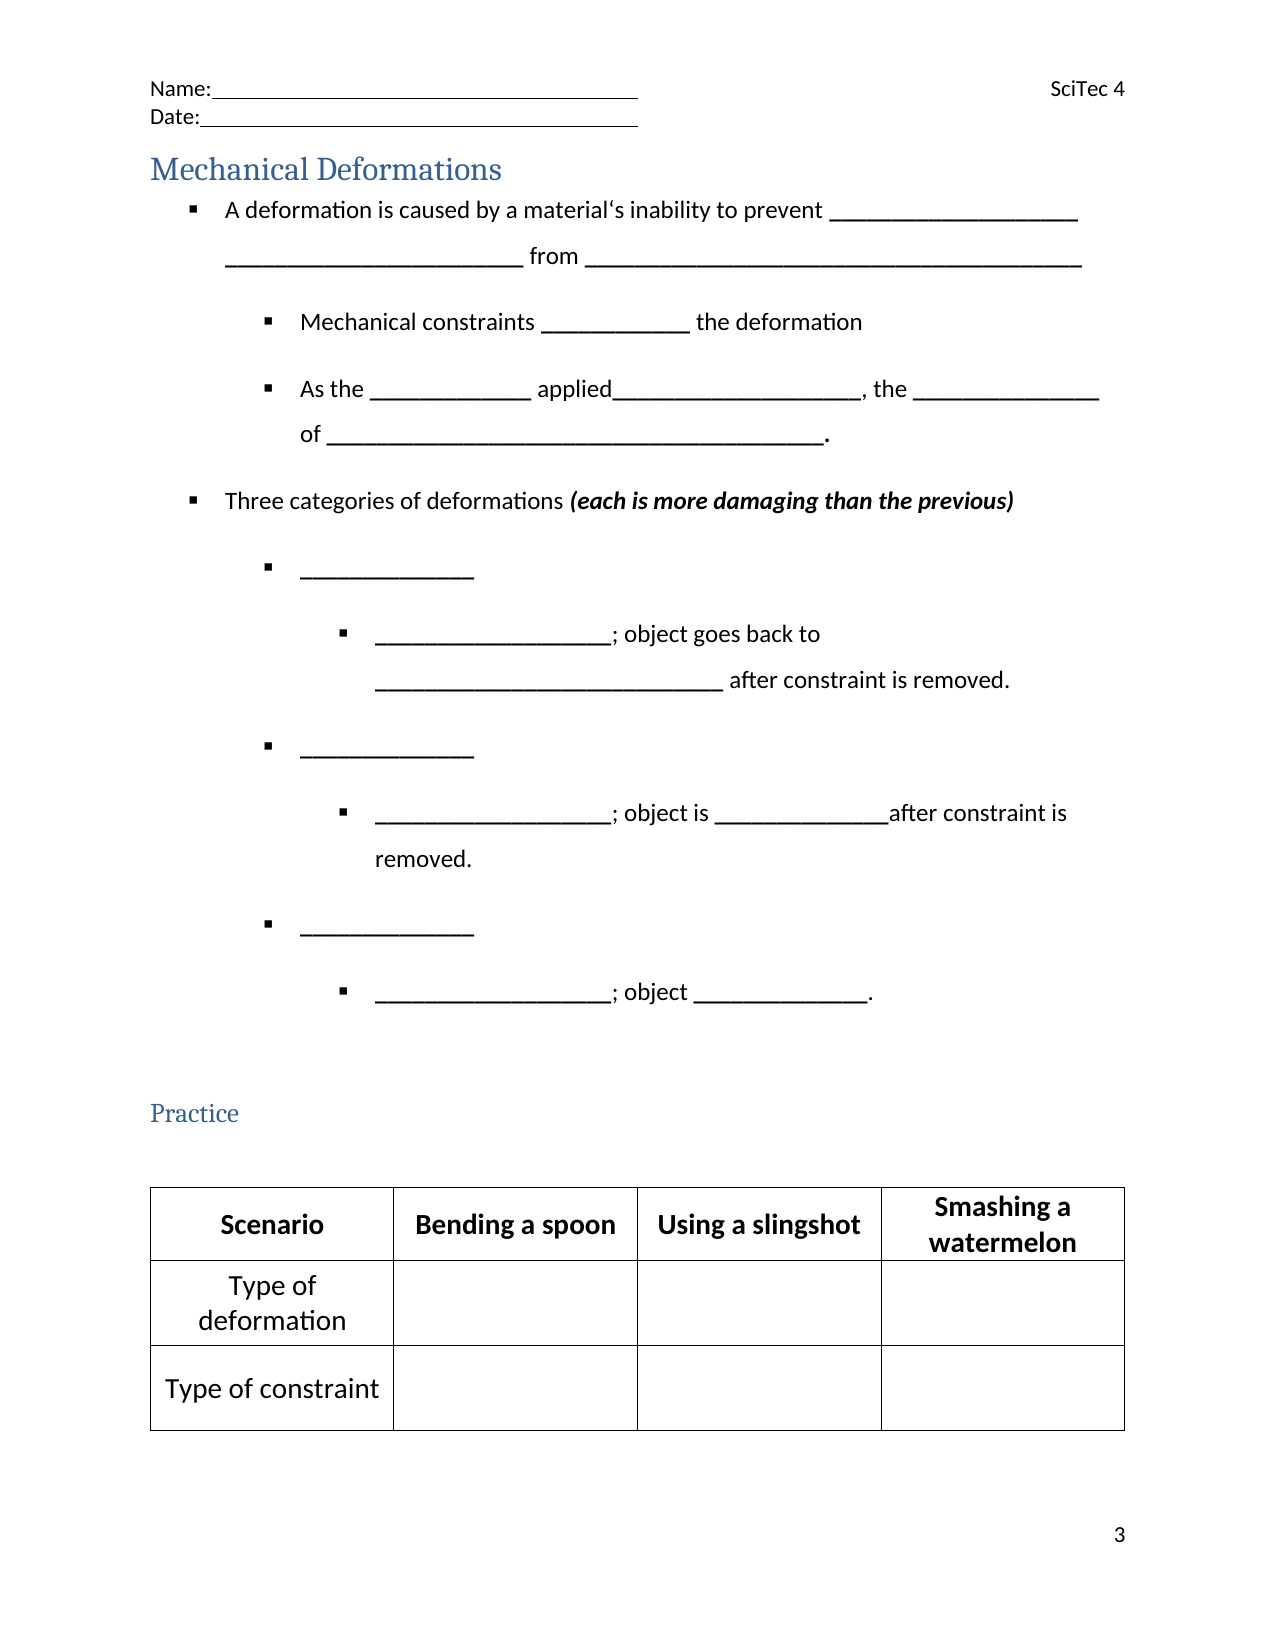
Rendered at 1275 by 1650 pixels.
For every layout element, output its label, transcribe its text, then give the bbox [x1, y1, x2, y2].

table_cell Type of constraint [151, 1346, 393, 1430]
list ______________ [262, 552, 1125, 582]
list ___________________; object is ______________after constraint is removed. [337, 797, 1125, 873]
table_header Using a slingshot [638, 1188, 881, 1259]
table_cell [882, 1346, 1124, 1430]
list A deformation is caused by a material‘s inability to prevent ____________________ ________________________ from ________________________________________ [187, 194, 1125, 270]
table_cell [394, 1261, 637, 1344]
list ______________ [262, 909, 1125, 940]
table_cell Type of deformation [151, 1261, 393, 1344]
list ______________ [262, 731, 1125, 761]
table_cell [394, 1346, 637, 1430]
list ___________________; object ______________. [337, 976, 1125, 1007]
table_header Scenario [151, 1188, 393, 1259]
table_header Smashing a watermelon [882, 1188, 1124, 1259]
table_cell [638, 1261, 881, 1344]
table_cell [638, 1346, 881, 1430]
table_header Bending a spoon [394, 1188, 637, 1259]
subtitle Mechanical Deformations [150, 150, 1125, 188]
list Three categories of deformations (each is more damaging than the previous) [187, 485, 1125, 516]
table_cell [882, 1261, 1124, 1344]
list As the _____________ applied____________________, the _______________ of ________________________________________. [262, 373, 1125, 449]
list ___________________; object goes back to ____________________________ after constraint is removed. [337, 618, 1125, 694]
list Mechanical constraints ____________ the deformation [262, 306, 1125, 337]
subtitle Practice [150, 1098, 1125, 1129]
